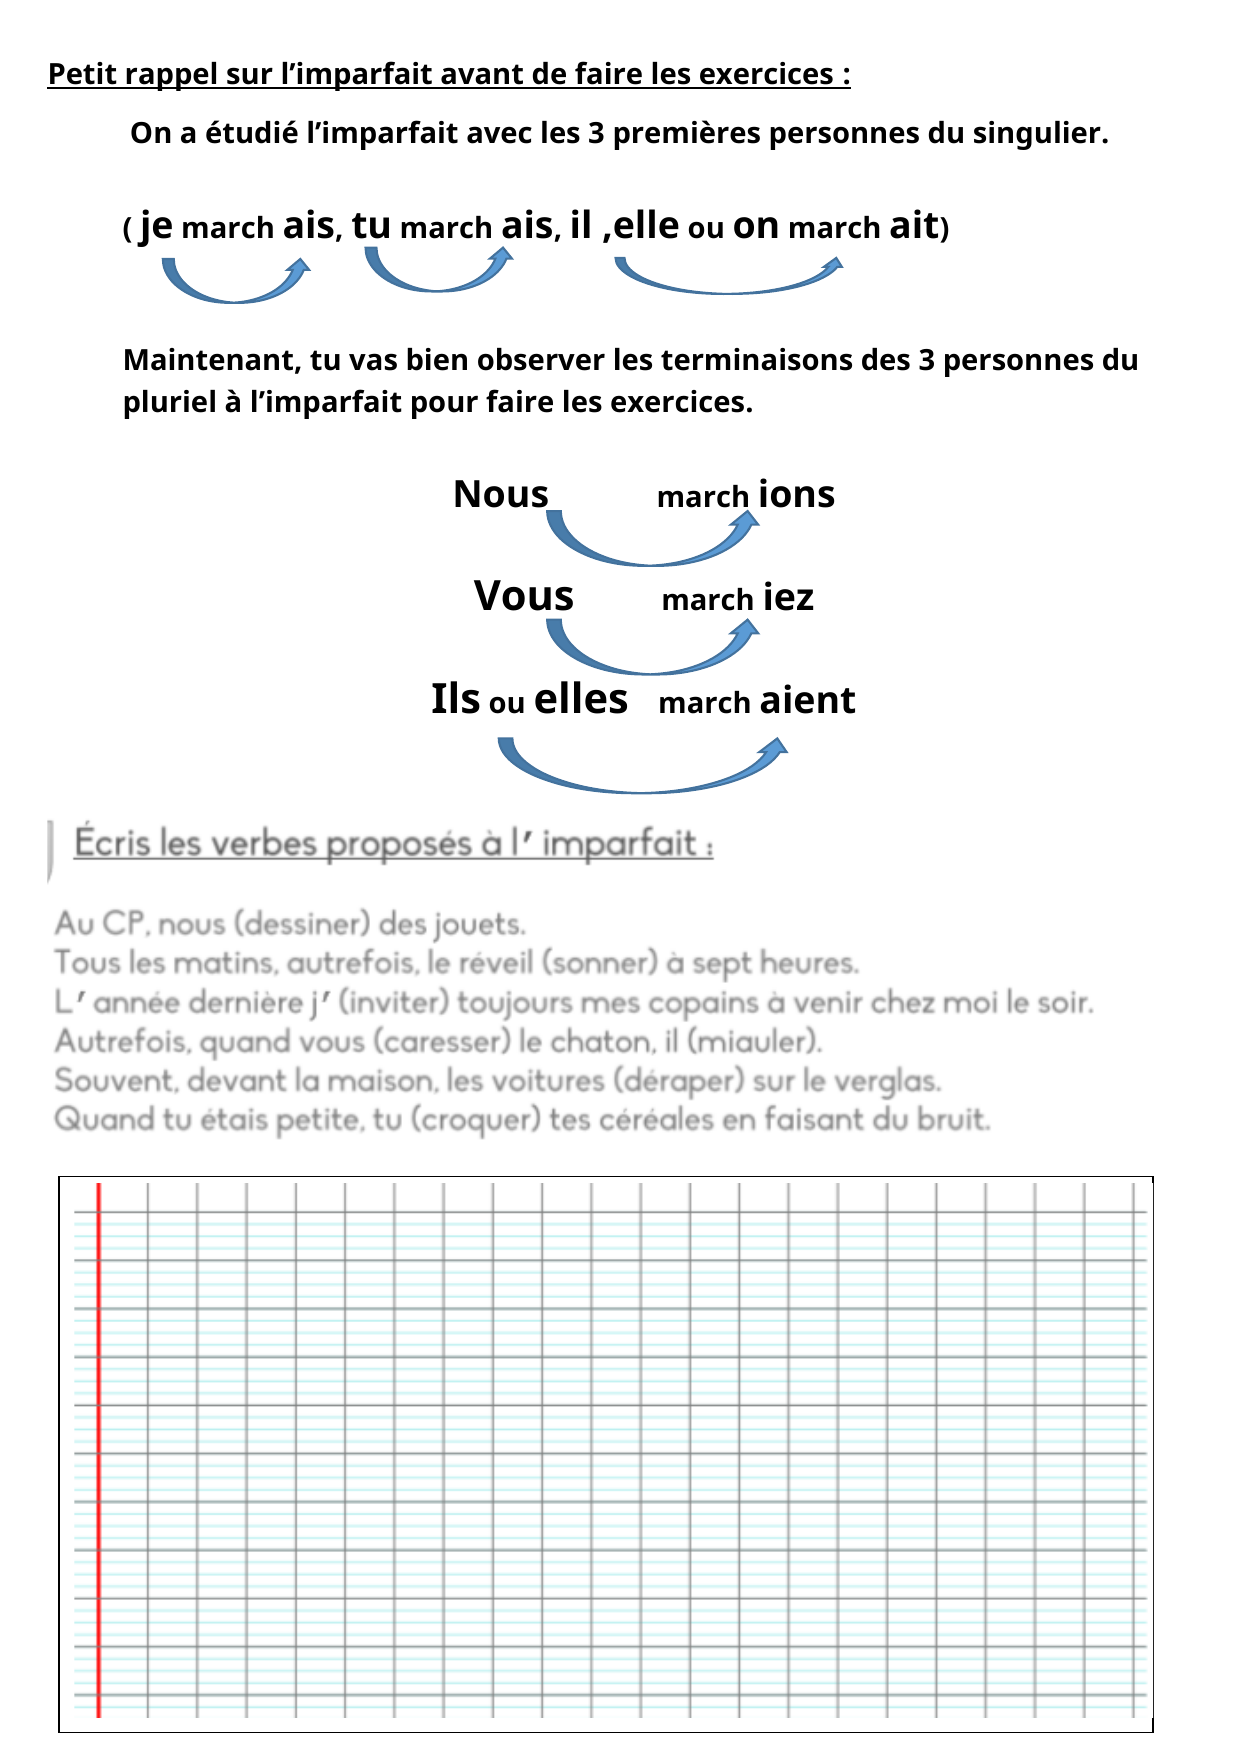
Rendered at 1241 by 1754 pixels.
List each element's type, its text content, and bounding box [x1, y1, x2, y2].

list Vous march iez [122, 565, 1165, 622]
list Maintenant, tu vas bien observer les terminaisons des 3 personnes du pluriel à l’imparfait pour faire les exercices. [122, 339, 1165, 421]
text Petit rappel sur l’imparfait avant de faire les exercices : [47, 53, 1165, 93]
picture [47, 812, 1110, 1152]
list Nous march ions [122, 467, 1165, 518]
list On a étudié l’imparfait avec les 3 premières personnes du singulier. [122, 113, 1165, 152]
list Ils ou elles march aient [122, 669, 1165, 726]
picture [74, 1183, 1154, 1718]
list ( je march ais, tu march ais, il ,elle ou on march ait) [122, 198, 1165, 249]
